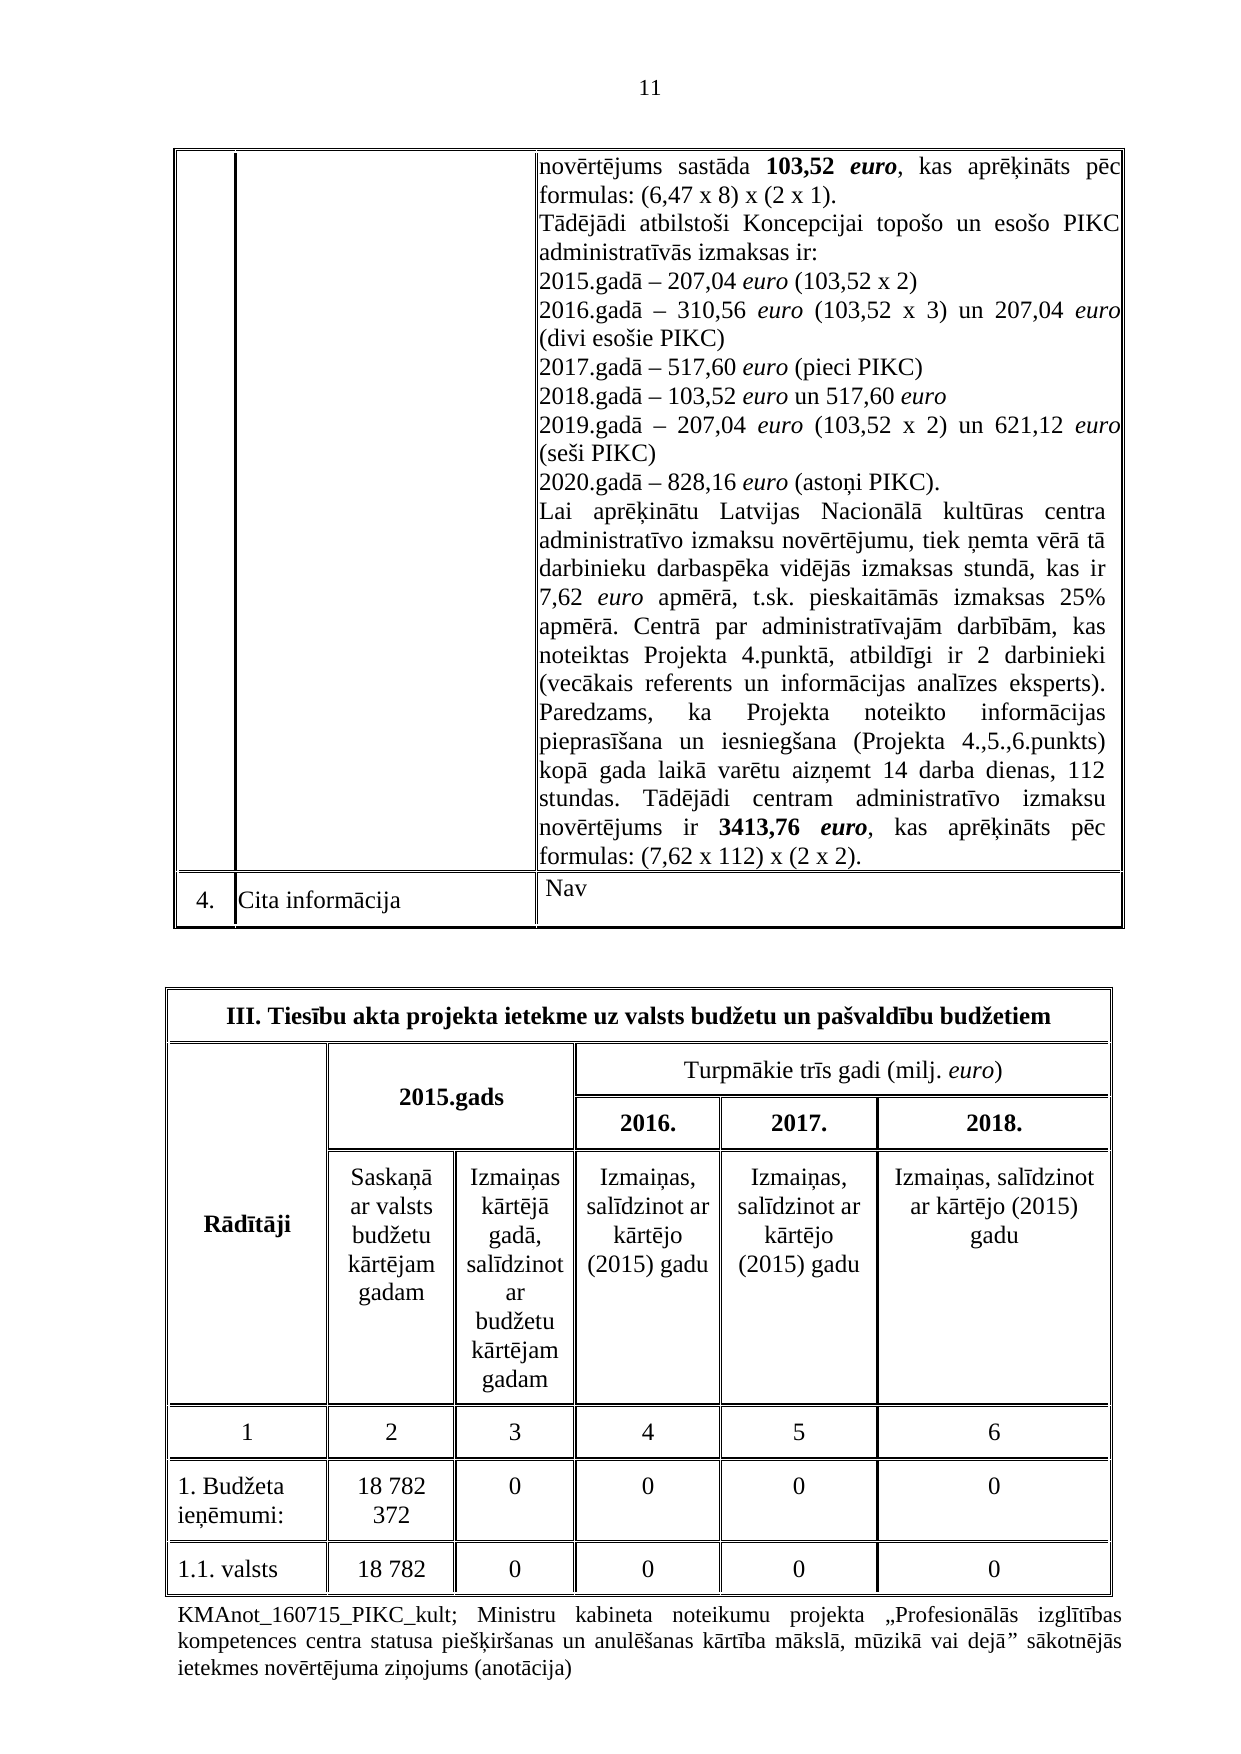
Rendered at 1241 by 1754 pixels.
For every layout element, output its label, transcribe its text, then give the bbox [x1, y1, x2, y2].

table_cell 0 [879, 1457, 1110, 1540]
table_cell 0 [721, 1543, 877, 1594]
table_cell 4 [577, 1407, 719, 1457]
table_cell 4. [175, 870, 235, 926]
table_cell Cita informācija [235, 873, 537, 926]
table_cell Rādītāji [166, 1041, 328, 1403]
table_cell Izmaiņas, salīdzinot ar kārtējo (2015) gadu [879, 1148, 1110, 1403]
table_cell 3 [457, 1407, 573, 1457]
table_cell 2018. [879, 1094, 1110, 1148]
table_cell 2015.gads [329, 1044, 573, 1148]
table_cell 0 [575, 1543, 721, 1594]
table_header III. Tiesību akta projekta ietekme uz valsts budžetu un pašvaldību budžetiem [168, 990, 1110, 1041]
table_cell Izmaiņas, salīdzinot ar kārtējo (2015) gadu [577, 1152, 719, 1403]
table_cell Turpmākie trīs gadi (milj. euro) [575, 1041, 1111, 1094]
table_cell 0 [877, 1540, 1111, 1594]
table_cell 3. [177, 151, 235, 870]
table_cell 6 [879, 1403, 1110, 1457]
table_cell 5 [722, 1407, 876, 1457]
table_cell 2017. [722, 1098, 876, 1148]
table_cell Saskaņā ar valsts budžetu kārtējam gadam [329, 1152, 453, 1403]
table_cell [235, 151, 537, 870]
table_cell 0 [457, 1461, 573, 1540]
table_cell 18 782 372 [329, 1461, 453, 1540]
table_cell Izmaiņas kārtējā gadā, salīdzinot ar budžetu kārtējam gadam [457, 1152, 573, 1403]
table_cell 2 [329, 1407, 453, 1457]
table_cell 0 [577, 1461, 719, 1540]
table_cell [166, 1540, 328, 1594]
table_cell 0 [722, 1461, 876, 1540]
table_cell Izmaiņas, salīdzinot ar kārtējo (2015) gadu [722, 1152, 876, 1403]
table_cell 18 782 372 [328, 1540, 455, 1594]
table_cell Nav [537, 870, 1123, 926]
table_cell 1 [168, 1403, 326, 1457]
table_cell 0 [455, 1540, 575, 1594]
table_cell 2016. [577, 1098, 719, 1148]
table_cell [537, 151, 1121, 870]
table_cell 1. Budžeta ieņēmumi: [168, 1457, 326, 1540]
